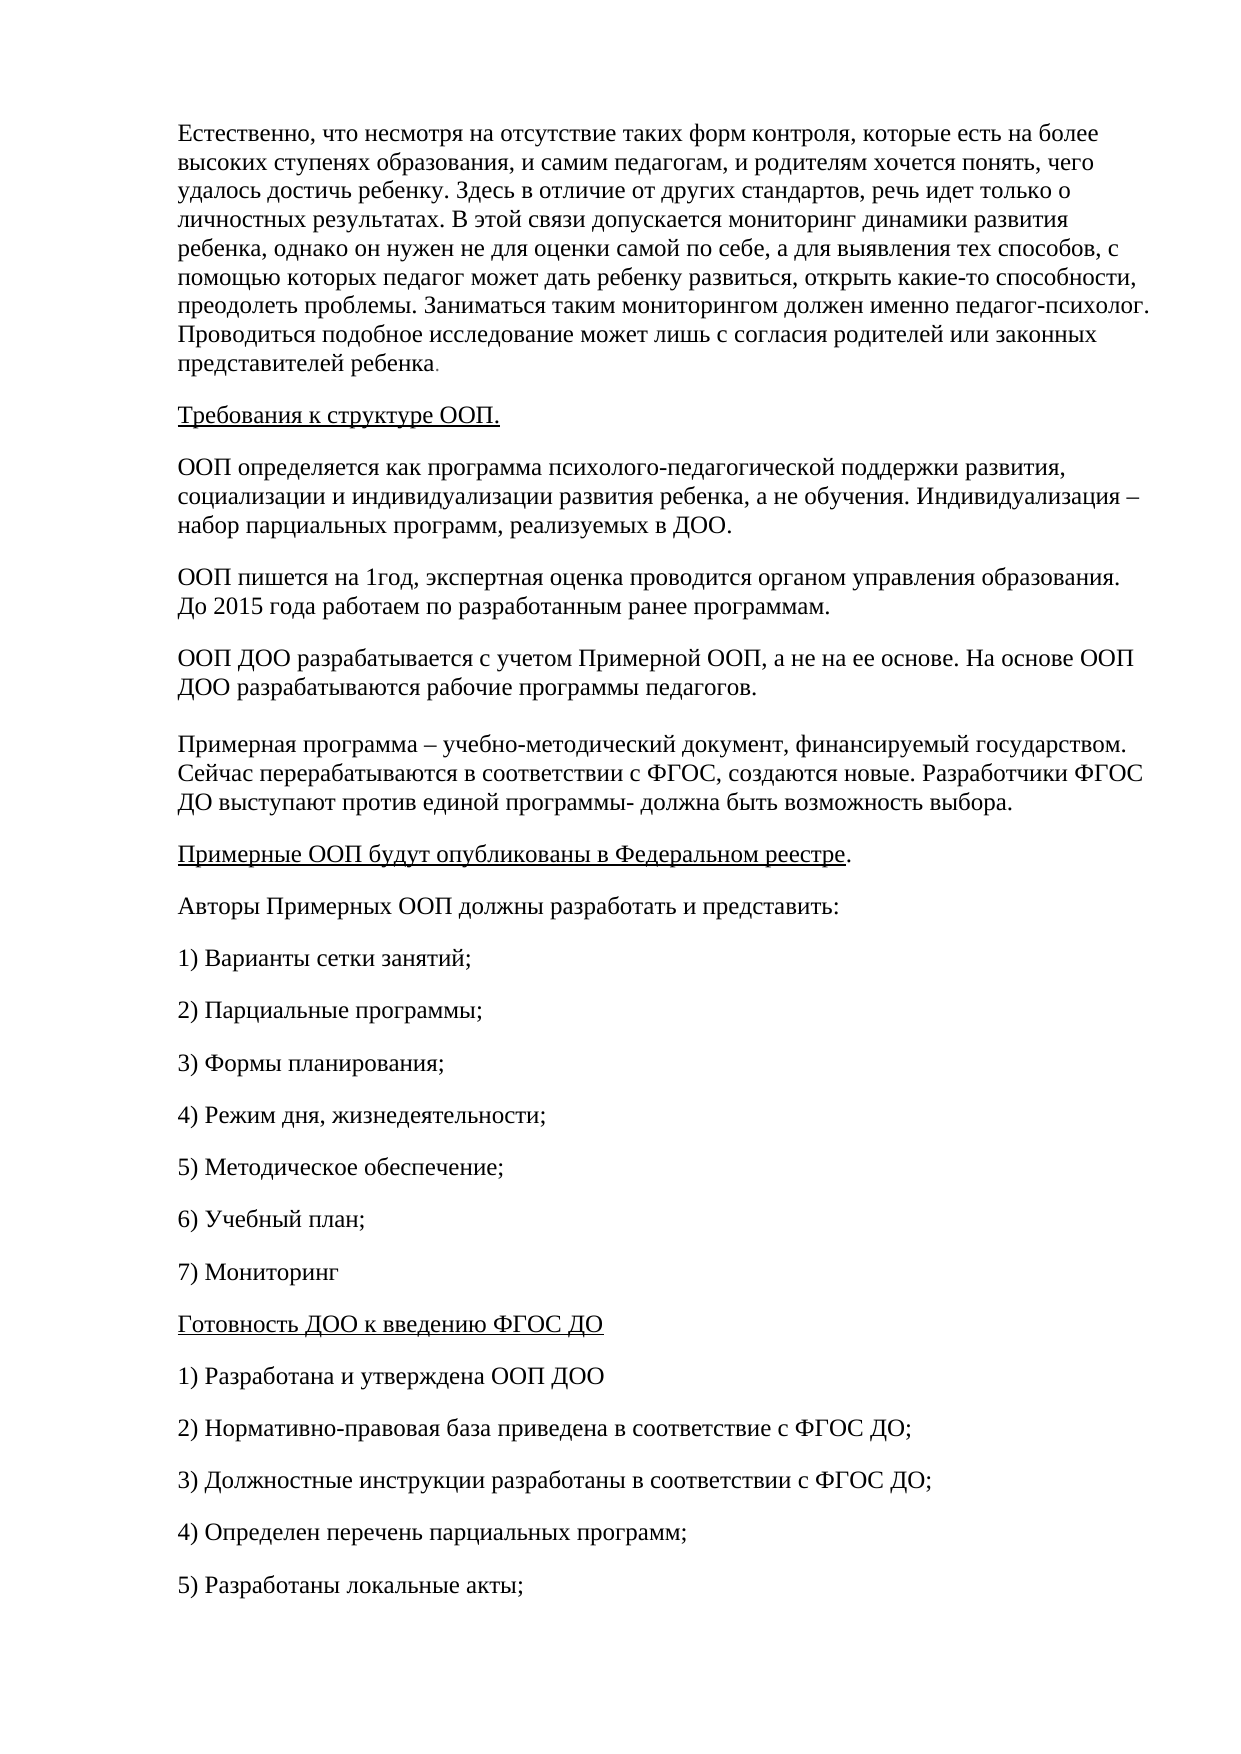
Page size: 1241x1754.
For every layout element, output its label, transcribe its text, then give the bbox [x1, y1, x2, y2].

text 2) Нормативно-правовая база приведена в соответствие с ФГОС ДО; [177, 1413, 1152, 1442]
text ООП ДОО разрабатывается с учетом Примерной ООП, а не на ее основе. На основе ООП ДОО разрабатываются рабочие программы педагогов. [177, 643, 1152, 701]
text 1) Варианты сетки занятий; [177, 943, 1152, 972]
text Естественно, что несмотря на отсутствие таких форм контроля, которые есть на более высоких ступенях образования, и самим педагогам, и родителям хочется понять, чего удалось достичь ребенку. Здесь в отличие от других стандартов, речь идет только о личностных результатах. В этой связи допускается мониторинг динамики развития ребенка, однако он нужен не для оценки самой по себе, а для выявления тех способов, с помощью которых педагог может дать ребенку развиться, открыть какие-то способности, преодолеть проблемы. Заниматься таким мониторингом должен именно педагог-психолог. Проводиться подобное исследование может лишь с согласия родителей или законных представителей ребенка. [177, 118, 1152, 377]
text 5) Методическое обеспечение; [177, 1152, 1152, 1181]
text 6) Учебный план; [177, 1204, 1152, 1233]
text Примерная программа – учебно-методический документ, финансируемый государством. Сейчас перерабатываются в соответствии с ФГОС, создаются новые. Разработчики ФГОС ДО выступают против единой программы- должна быть возможность выбора. [177, 729, 1152, 816]
text Требования к структуре ООП. [177, 400, 1152, 429]
text ООП определяется как программа психолого-педагогической поддержки развития, социализации и индивидуализации развития ребенка, а не обучения. Индивидуализация – набор парциальных программ, реализуемых в ДОО. [177, 452, 1152, 539]
text 4) Определен перечень парциальных программ; [177, 1517, 1152, 1546]
text 1) Разработана и утверждена ООП ДОО [177, 1361, 1152, 1390]
text 4) Режим дня, жизнедеятельности; [177, 1100, 1152, 1129]
text 2) Парциальные программы; [177, 996, 1152, 1024]
text 3) Должностные инструкции разработаны в соответствии с ФГОС ДО; [177, 1465, 1152, 1494]
text Примерные ООП будут опубликованы в Федеральном реестре. [177, 839, 1152, 868]
text ООП пишется на 1год, экспертная оценка проводится органом управления образования. До 2015 года работаем по разработанным ранее программам. [177, 562, 1152, 620]
text 5) Разработаны локальные акты; [177, 1570, 1152, 1598]
text Авторы Примерных ООП должны разработать и представить: [177, 891, 1152, 920]
text 3) Формы планирования; [177, 1048, 1152, 1077]
text 7) Мониторинг [177, 1257, 1152, 1285]
text Готовность ДОО к введению ФГОС ДО [177, 1309, 1152, 1337]
